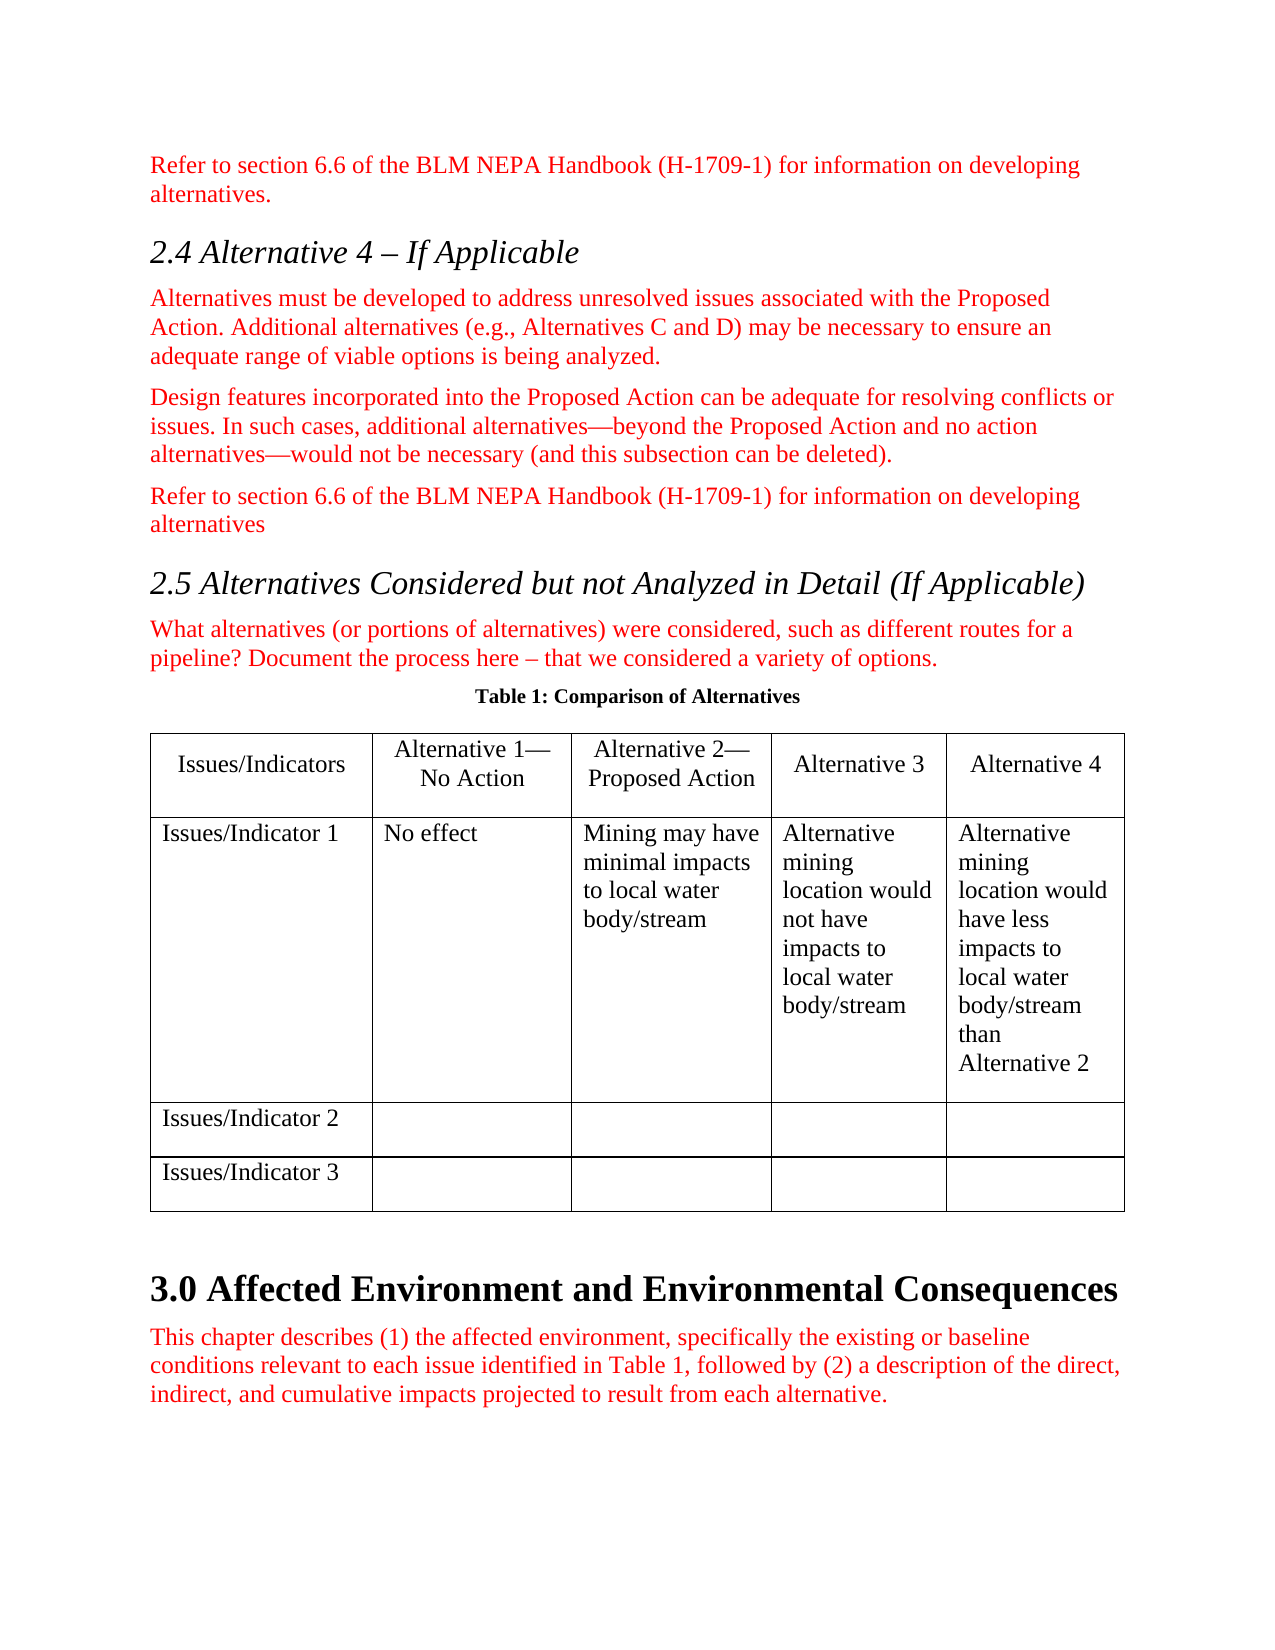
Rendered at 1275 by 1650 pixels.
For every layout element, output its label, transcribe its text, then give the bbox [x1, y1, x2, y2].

table_header Alternative 4 [947, 734, 1124, 817]
text Refer to section 6.6 of the BLM NEPA Handbook (H-1709-1) for information on developing alternatives [150, 481, 1125, 538]
table_header Alternative 2—Proposed Action [572, 734, 771, 817]
text This chapter describes (1) the affected environment, specifically the existing or baseline conditions relevant to each issue identified in Table 1, followed by (2) a description of the direct, indirect, and cumulative impacts projected to result from each alternative. [150, 1322, 1125, 1408]
table_cell Alternative mining location would have less impacts to local water body/stream than Alternative 2 [947, 818, 1124, 1102]
table_cell Issues/Indicator 3 [151, 1158, 372, 1211]
text What alternatives (or portions of alternatives) were considered, such as different routes for a pipeline? Document the process here – that we considered a variety of options. [150, 614, 1125, 672]
table_cell Mining may have minimal impacts to local water body/stream [572, 818, 771, 1102]
table_header Alternative 3 [772, 734, 946, 817]
table_cell [373, 1158, 571, 1211]
subtitle 3.0 Affected Environment and Environmental Consequences [150, 1266, 1125, 1309]
table_cell [947, 1158, 1124, 1211]
table_cell No effect [373, 818, 571, 1102]
table_header Issues/Indicators [151, 734, 372, 817]
text Refer to section 6.6 of the BLM NEPA Handbook (H-1709-1) for information on developing alternatives. [150, 150, 1125, 207]
table_cell [572, 1103, 771, 1156]
table_cell [772, 1158, 946, 1211]
subtitle 2.5 Alternatives Considered but not Analyzed in Detail (If Applicable) [150, 563, 1125, 602]
table_cell Issues/Indicator 1 [151, 818, 372, 1102]
table_cell Alternative mining location would not have impacts to local water body/stream [772, 818, 946, 1102]
table_cell [572, 1158, 771, 1211]
subtitle 2.4 Alternative 4 – If Applicable [150, 232, 1125, 271]
table_cell [373, 1103, 571, 1156]
text Table 1: Comparison of Alternatives [150, 684, 1125, 708]
table_cell [772, 1103, 946, 1156]
table_cell [947, 1103, 1124, 1156]
table_header Alternative 1—No Action [373, 734, 571, 817]
table_cell Issues/Indicator 2 [151, 1103, 372, 1156]
